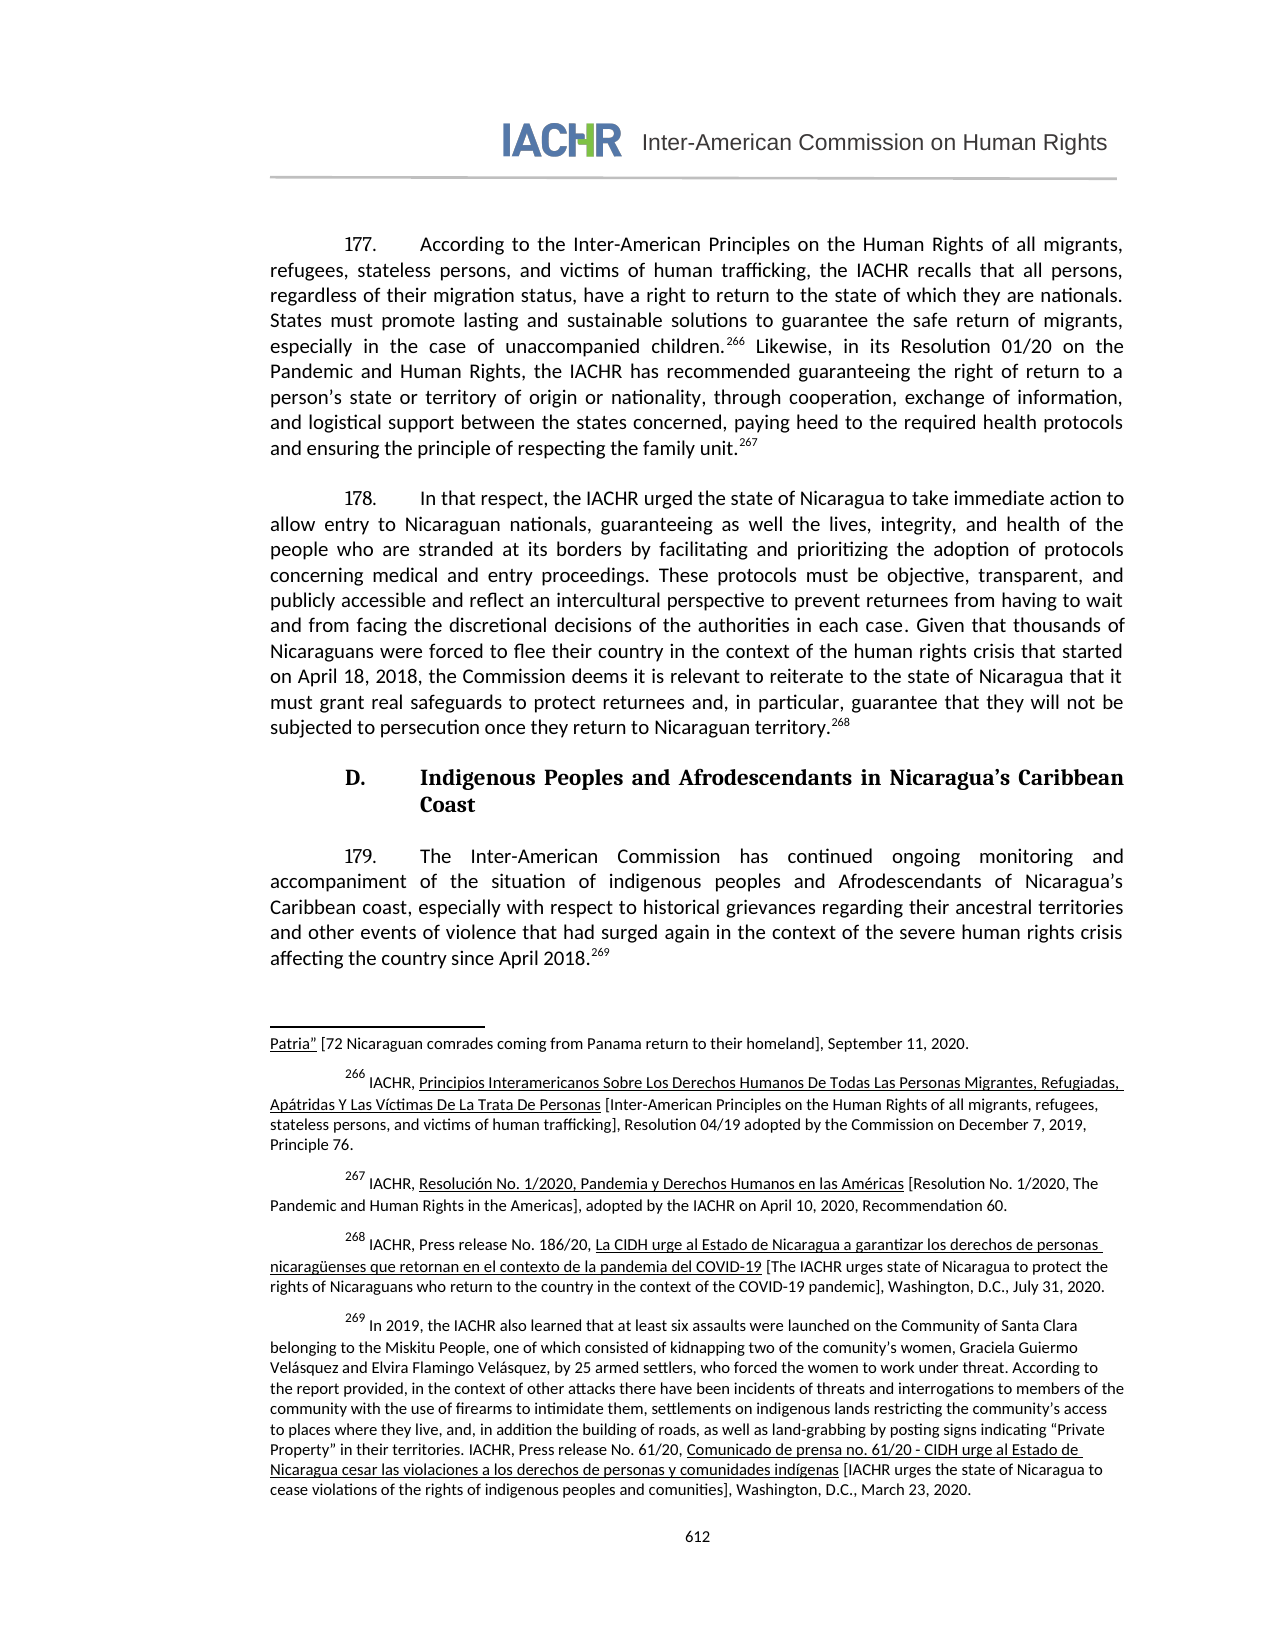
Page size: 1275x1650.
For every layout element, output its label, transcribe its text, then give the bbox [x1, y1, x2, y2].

subtitle Indigenous Peoples and Afrodescendants in Nicaragua’s Caribbean Coast [345, 765, 1125, 818]
picture [493, 113, 627, 168]
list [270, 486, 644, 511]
list The Inter-American Commission has continued ongoing monitoring and accompaniment of the situation of indigenous peoples and Afrodescendants of Nicaragua’s Caribbean coast, especially with respect to historical grievances regarding their ancestral territories and other events of violence that had surged again in the context of the severe human rights crisis affecting the country since April 2018. [270, 843, 1125, 970]
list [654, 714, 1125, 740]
list According to the Inter-American Principles on the Human Rights of all migrants, refugees, stateless persons, and victims of human trafficking, the IACHR recalls that all persons, regardless of their migration status, have a right to return to the state of which they are nationals. States must promote lasting and sustainable solutions to guarantee the safe return of migrants, especially in the case of unaccompanied children. Likewise, in its Resolution 01/20 on the Pandemic and Human Rights, the IACHR has recommended guaranteeing the right of return to a person’s state or territory of origin or nationality, through cooperation, exchange of information, and logistical support between the states concerned, paying heed to the required health protocols and ensuring the principle of respecting the family unit. [270, 231, 1125, 460]
